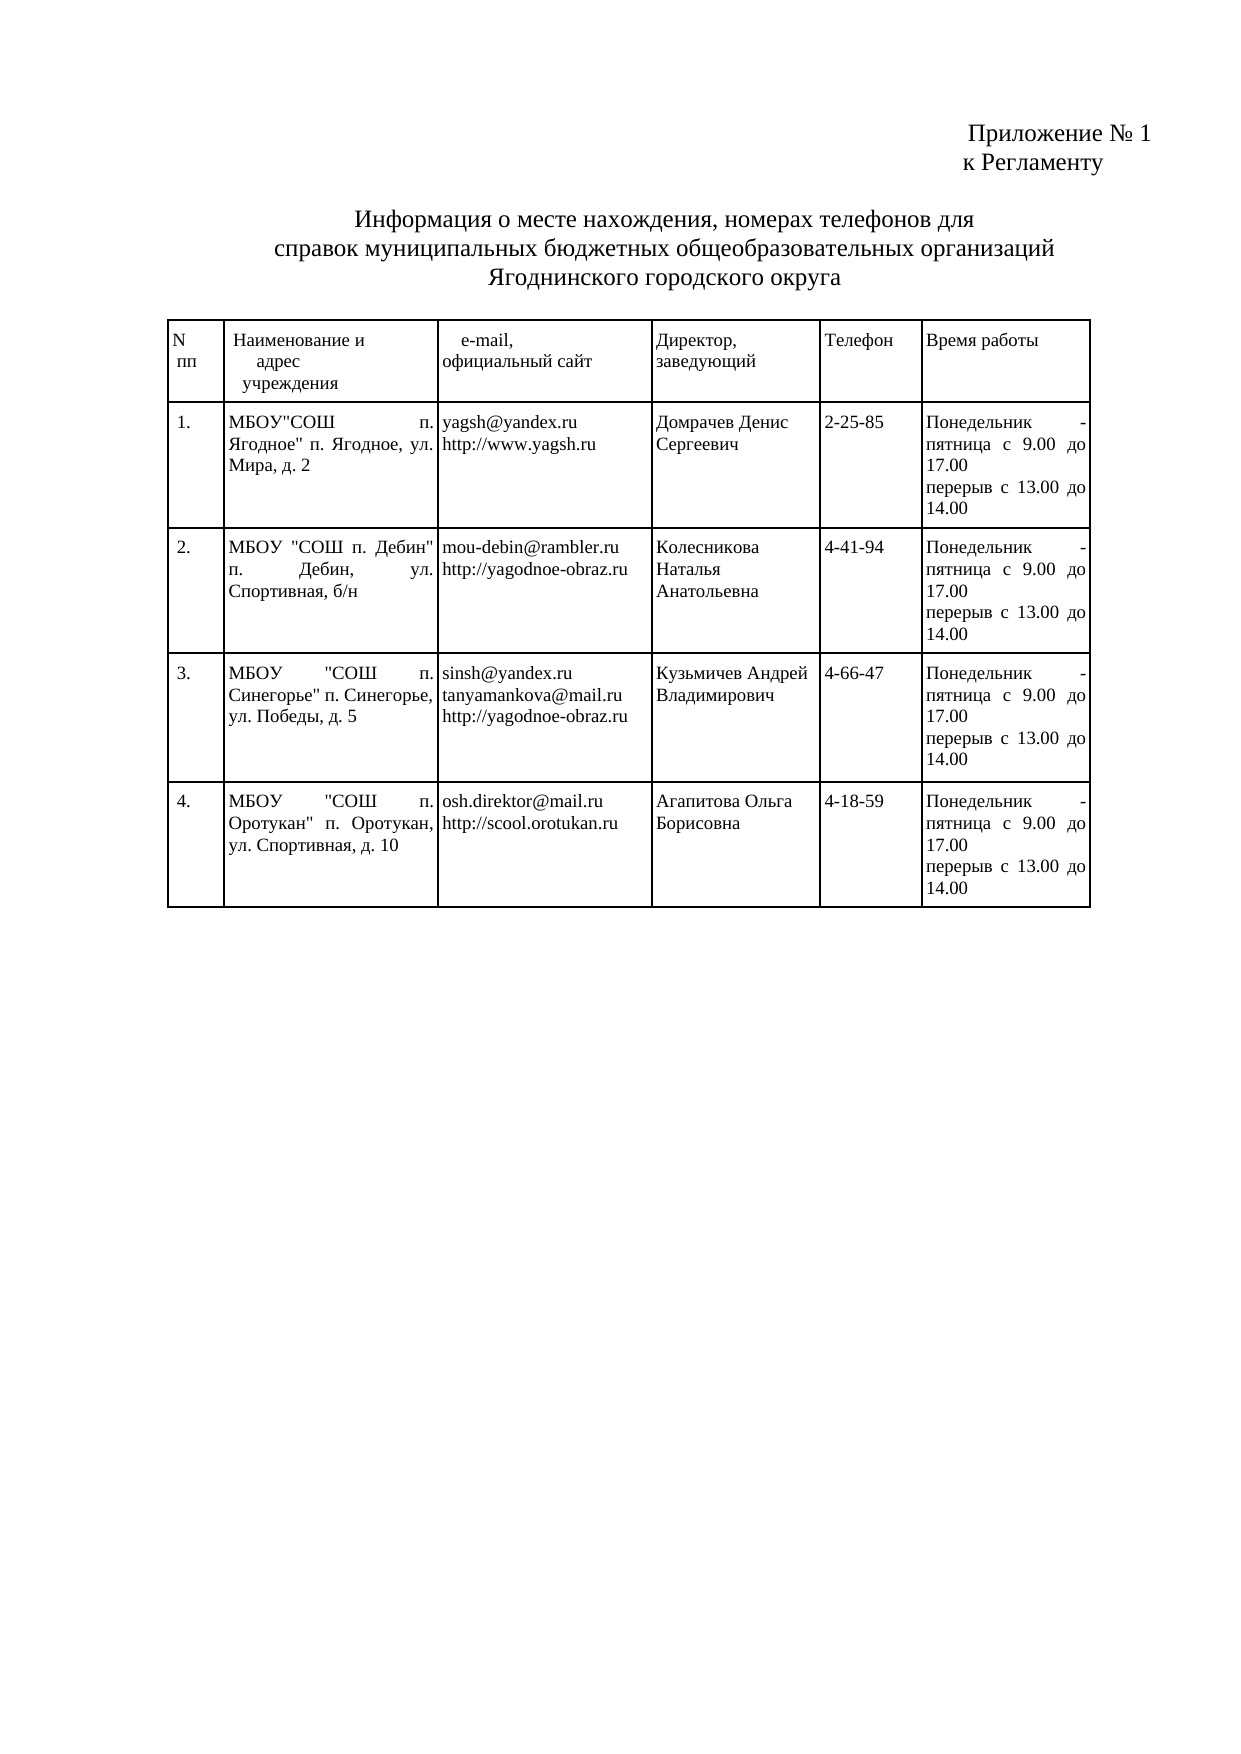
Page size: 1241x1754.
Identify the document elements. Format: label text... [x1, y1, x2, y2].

table_cell Понедельник -пятница с 9.00 до 17.00 перерыв с 13.00 до 14.00 [923, 403, 1089, 527]
table_cell 2-25-85 [821, 403, 921, 527]
table_cell 1. [169, 403, 223, 527]
table_cell 4-41-94 [821, 529, 921, 652]
table_cell МБОУ "СОШ п. Синегорье" п. Синегорье, ул. Победы, д. 5 [225, 654, 437, 781]
table_cell Домрачев Денис Сергеевич [653, 403, 819, 527]
table_cell 2. [169, 529, 223, 652]
text к Регламенту [841, 147, 1152, 176]
text Приложение № 1 [177, 118, 1152, 147]
table_cell 4-66-47 [821, 654, 921, 781]
table_cell 3. [169, 654, 223, 781]
table_cell МБОУ"СОШ п. Ягодное" п. Ягодное, ул. Мира, д. 2 [225, 403, 437, 527]
table_cell 4-18-59 [821, 783, 921, 906]
table_cell МБОУ "СОШ п. Оротукан" п. Оротукан, ул. Спортивная, д. 10 [225, 783, 437, 906]
table_cell Понедельник -пятница с 9.00 до 17.00 перерыв с 13.00 до 14.00 [923, 654, 1089, 781]
text справок муниципальных бюджетных общеобразовательных организаций [177, 233, 1152, 262]
text Ягоднинского городского округа [177, 262, 1152, 291]
table_cell Кузьмичев Андрей Владимирович [653, 654, 819, 781]
table_cell mou-debin@rambler.ru http://yagodnoe-obraz.ru [439, 529, 651, 652]
text Информация о месте нахождения, номерах телефонов для [177, 204, 1152, 233]
table_header e-mail, официальный сайт [439, 321, 651, 401]
table_cell 4. [169, 783, 223, 906]
table_cell МБОУ "СОШ п. Дебин" п. Дебин, ул. Спортивная, б/н [225, 529, 437, 652]
table_cell Колесникова Наталья Анатольевна [653, 529, 819, 652]
table_cell Понедельник -пятница с 9.00 до 17.00 перерыв с 13.00 до 14.00 [923, 529, 1089, 652]
table_cell Агапитова Ольга Борисовна [653, 783, 819, 906]
table_header Время работы [923, 321, 1089, 401]
table_cell yagsh@yandex.ru http://www.yagsh.ru [439, 403, 651, 527]
table_cell оsh.direktor@mail.ru http://scool.orotukan.ru [439, 783, 651, 906]
table_header N пп [169, 321, 223, 401]
table_header Телефон [821, 321, 921, 401]
table_header Наименование и адрес учреждения [225, 321, 437, 401]
table_cell sinsh@yandex.ru tanyamankova@mail.ru http://yagodnoe-obraz.ru [439, 654, 651, 781]
table_header Директор, заведующий [653, 321, 819, 401]
table_cell Понедельник -пятница с 9.00 до 17.00 перерыв с 13.00 до 14.00 [923, 783, 1089, 906]
